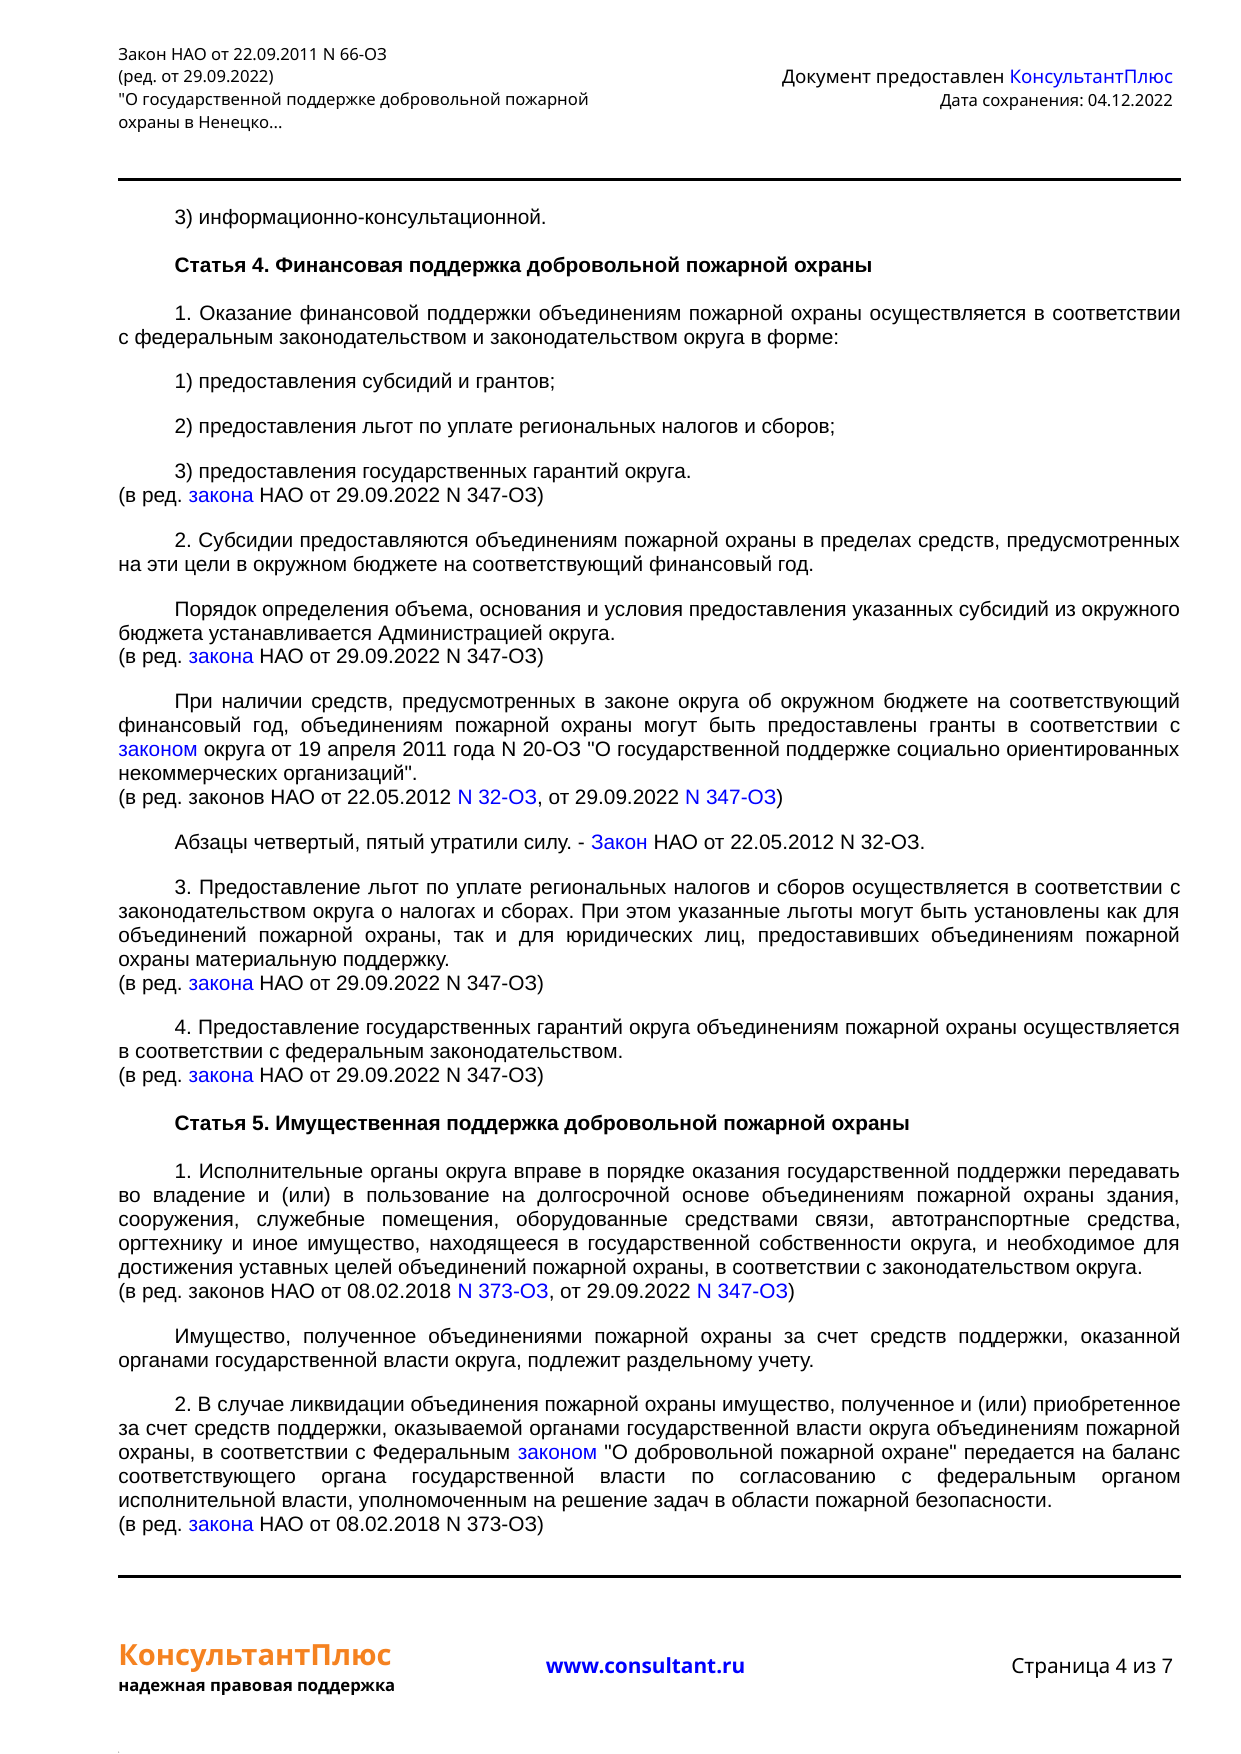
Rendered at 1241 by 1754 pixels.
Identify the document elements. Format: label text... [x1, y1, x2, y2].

text (в ред. законов НАО от 08.02.2018 N 373-ОЗ, от 29.09.2022 N 347-ОЗ) [118, 1279, 1181, 1303]
text При наличии средств, предусмотренных в законе округа об окружном бюджете на соответствующий финансовый год, объединениям пожарной охраны могут быть предоставлены гранты в соответствии с законом округа от 19 апреля 2011 года N 20-ОЗ "О государственной поддержке социально ориентированных некоммерческих организаций". [118, 689, 1181, 785]
text 3. Предоставление льгот по уплате региональных налогов и сборов осуществляется в соответствии с законодательством округа о налогах и сборах. При этом указанные льготы могут быть установлены как для объединений пожарной охраны, так и для юридических лиц, предоставивших объединениям пожарной охраны материальную поддержку. [118, 874, 1181, 970]
text (в ред. закона НАО от 29.09.2022 N 347-ОЗ) [118, 483, 1181, 507]
text 4. Предоставление государственных гарантий округа объединениям пожарной охраны осуществляется в соответствии с федеральным законодательством. [118, 1015, 1181, 1063]
text 3) предоставления государственных гарантий округа. [118, 459, 1181, 483]
title Статья 5. Имущественная поддержка добровольной пожарной охраны [118, 1111, 1181, 1135]
text 3) информационно-консультационной. [118, 205, 1181, 229]
text (в ред. законов НАО от 22.05.2012 N 32-ОЗ, от 29.09.2022 N 347-ОЗ) [118, 785, 1181, 809]
text 2. В случае ликвидации объединения пожарной охраны имущество, полученное и (или) приобретенное за счет средств поддержки, оказываемой органами государственной власти округа объединениям пожарной охраны, в соответствии с Федеральным законом "О добровольной пожарной охране" передается на баланс соответствующего органа государственной власти по согласованию с федеральным органом исполнительной власти, уполномоченным на решение задач в области пожарной безопасности. [118, 1392, 1181, 1512]
text Порядок определения объема, основания и условия предоставления указанных субсидий из окружного бюджета устанавливается Администрацией округа. [118, 596, 1181, 644]
text 1. Оказание финансовой поддержки объединениям пожарной охраны осуществляется в соответствии с федеральным законодательством и законодательством округа в форме: [118, 301, 1181, 348]
text (в ред. закона НАО от 08.02.2018 N 373-ОЗ) [118, 1512, 1181, 1536]
text Имущество, полученное объединениями пожарной охраны за счет средств поддержки, оказанной органами государственной власти округа, подлежит раздельному учету. [118, 1323, 1181, 1371]
text (в ред. закона НАО от 29.09.2022 N 347-ОЗ) [118, 970, 1181, 994]
text 1) предоставления субсидий и грантов; [118, 369, 1181, 393]
text 1. Исполнительные органы округа вправе в порядке оказания государственной поддержки передавать во владение и (или) в пользование на долгосрочной основе объединениям пожарной охраны здания, сооружения, служебные помещения, оборудованные средствами связи, автотранспортные средства, оргтехнику и иное имущество, находящееся в государственной собственности округа, и необходимое для достижения уставных целей объединений пожарной охраны, в соответствии с законодательством округа. [118, 1159, 1181, 1279]
text (в ред. закона НАО от 29.09.2022 N 347-ОЗ) [118, 644, 1181, 668]
text Абзацы четвертый, пятый утратили силу. - Закон НАО от 22.05.2012 N 32-ОЗ. [118, 830, 1181, 854]
text (в ред. закона НАО от 29.09.2022 N 347-ОЗ) [118, 1063, 1181, 1087]
title Статья 4. Финансовая поддержка добровольной пожарной охраны [118, 253, 1181, 277]
text 2) предоставления льгот по уплате региональных налогов и сборов; [118, 414, 1181, 438]
text 2. Субсидии предоставляются объединениям пожарной охраны в пределах средств, предусмотренных на эти цели в окружном бюджете на соответствующий финансовый год. [118, 528, 1181, 576]
